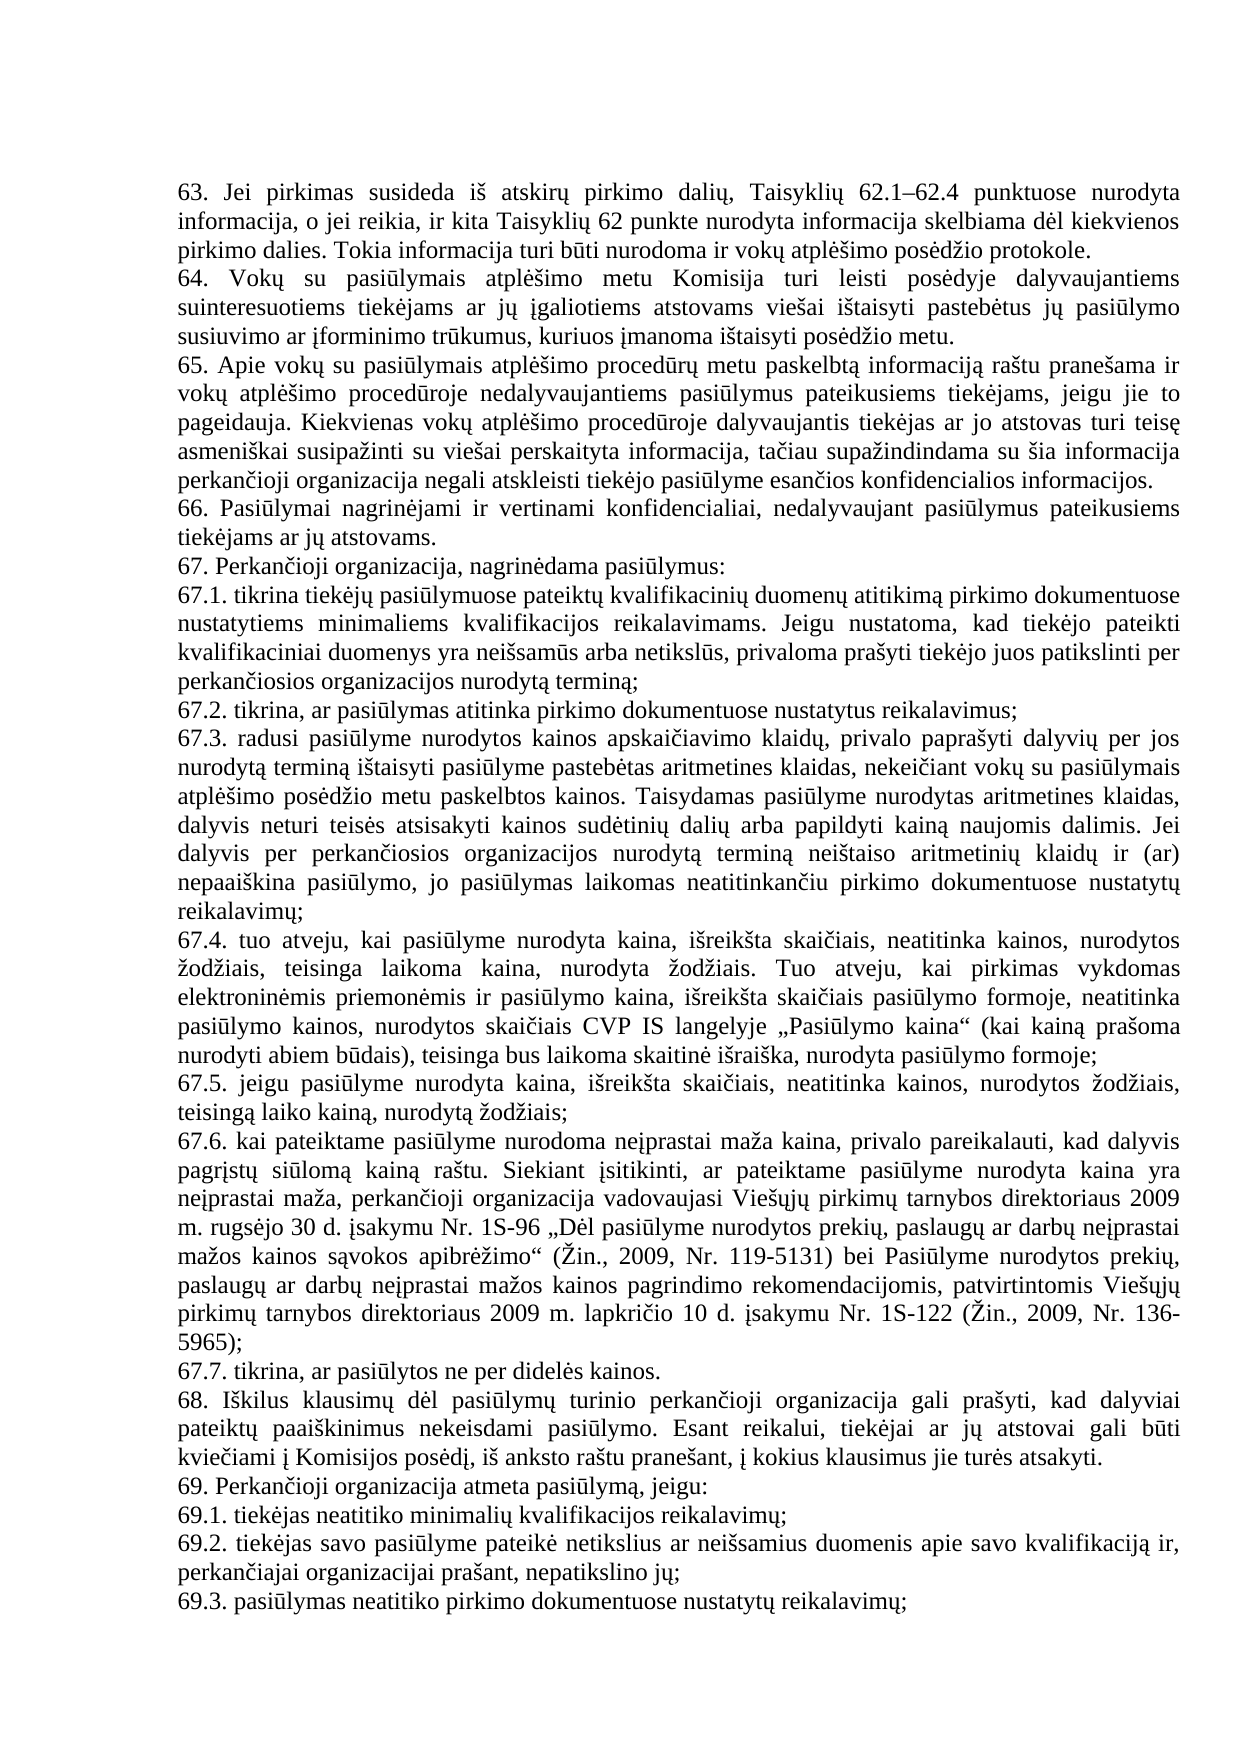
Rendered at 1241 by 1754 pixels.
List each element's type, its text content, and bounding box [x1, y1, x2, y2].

text 64. Vokų su pasiūlymais atplėšimo metu Komisija turi leisti posėdyje dalyvaujantiems suinteresuotiems tiekėjams ar jų įgaliotiems atstovams viešai ištaisyti pastebėtus jų pasiūlymo susiuvimo ar įforminimo trūkumus, kuriuos įmanoma ištaisyti posėdžio metu. [177, 263, 1181, 350]
text 66. Pasiūlymai nagrinėjami ir vertinami konfidencialiai, nedalyvaujant pasiūlymus pateikusiems tiekėjams ar jų atstovams. [177, 493, 1181, 551]
text 69.3. pasiūlymas neatitiko pirkimo dokumentuose nustatytų reikalavimų; [177, 1586, 1181, 1615]
text 67.7. tikrina, ar pasiūlytos ne per didelės kainos. [177, 1356, 1181, 1385]
text 67.5. jeigu pasiūlyme nurodyta kaina, išreikšta skaičiais, neatitinka kainos, nurodytos žodžiais, teisingą laiko kainą, nurodytą žodžiais; [177, 1068, 1181, 1126]
text 63. Jei pirkimas susideda iš atskirų pirkimo dalių, Taisyklių 62.1–62.4 punktuose nurodyta informacija, o jei reikia, ir kita Taisyklių 62 punkte nurodyta informacija skelbiama dėl kiekvienos pirkimo dalies. Tokia informacija turi būti nurodoma ir vokų atplėšimo posėdžio protokole. [177, 177, 1181, 263]
text 67.3. radusi pasiūlyme nurodytos kainos apskaičiavimo klaidų, privalo paprašyti dalyvių per jos nurodytą terminą ištaisyti pasiūlyme pastebėtas aritmetines klaidas, nekeičiant vokų su pasiūlymais atplėšimo posėdžio metu paskelbtos kainos. Taisydamas pasiūlyme nurodytas aritmetines klaidas, dalyvis neturi teisės atsisakyti kainos sudėtinių dalių arba papildyti kainą naujomis dalimis. Jei dalyvis per perkančiosios organizacijos nurodytą terminą neištaiso aritmetinių klaidų ir (ar) nepaaiškina pasiūlymo, jo pasiūlymas laikomas neatitinkančiu pirkimo dokumentuose nustatytų reikalavimų; [177, 723, 1181, 925]
text 67.2. tikrina, ar pasiūlymas atitinka pirkimo dokumentuose nustatytus reikalavimus; [177, 695, 1181, 723]
text 69.1. tiekėjas neatitiko minimalių kvalifikacijos reikalavimų; [177, 1500, 1181, 1528]
text 65. Apie vokų su pasiūlymais atplėšimo procedūrų metu paskelbtą informaciją raštu pranešama ir vokų atplėšimo procedūroje nedalyvaujantiems pasiūlymus pateikusiems tiekėjams, jeigu jie to pageidauja. Kiekvienas vokų atplėšimo procedūroje dalyvaujantis tiekėjas ar jo atstovas turi teisę asmeniškai susipažinti su viešai perskaityta informacija, tačiau supažindindama su šia informacija perkančioji organizacija negali atskleisti tiekėjo pasiūlyme esančios konfidencialios informacijos. [177, 350, 1181, 493]
text 67.1. tikrina tiekėjų pasiūlymuose pateiktų kvalifikacinių duomenų atitikimą pirkimo dokumentuose nustatytiems minimaliems kvalifikacijos reikalavimams. Jeigu nustatoma, kad tiekėjo pateikti kvalifikaciniai duomenys yra neišsamūs arba netikslūs, privaloma prašyti tiekėjo juos patikslinti per perkančiosios organizacijos nurodytą terminą; [177, 580, 1181, 695]
text 67.4. tuo atveju, kai pasiūlyme nurodyta kaina, išreikšta skaičiais, neatitinka kainos, nurodytos žodžiais, teisinga laikoma kaina, nurodyta žodžiais. Tuo atveju, kai pirkimas vykdomas elektroninėmis priemonėmis ir pasiūlymo kaina, išreikšta skaičiais pasiūlymo formoje, neatitinka pasiūlymo kainos, nurodytos skaičiais CVP IS langelyje „Pasiūlymo kaina“ (kai kainą prašoma nurodyti abiem būdais), teisinga bus laikoma skaitinė išraiška, nurodyta pasiūlymo formoje; [177, 925, 1181, 1068]
text 67.6. kai pateiktame pasiūlyme nurodoma neįprastai maža kaina, privalo pareikalauti, kad dalyvis pagrįstų siūlomą kainą raštu. Siekiant įsitikinti, ar pateiktame pasiūlyme nurodyta kaina yra neįprastai maža, perkančioji organizacija vadovaujasi Viešųjų pirkimų tarnybos direktoriaus 2009 m. rugsėjo 30 d. įsakymu Nr. 1S-96 „Dėl pasiūlyme nurodytos prekių, paslaugų ar darbų neįprastai mažos kainos sąvokos apibrėžimo“ (Žin., 2009, Nr. 119-5131) bei Pasiūlyme nurodytos prekių, paslaugų ar darbų neįprastai mažos kainos pagrindimo rekomendacijomis, patvirtintomis Viešųjų pirkimų tarnybos direktoriaus 2009 m. lapkričio 10 d. įsakymu Nr. 1S-122 (Žin., 2009, Nr. 136-5965); [177, 1126, 1181, 1356]
text 69.2. tiekėjas savo pasiūlyme pateikė netikslius ar neišsamius duomenis apie savo kvalifikaciją ir, perkančiajai organizacijai prašant, nepatikslino jų; [177, 1528, 1181, 1586]
text 68. Iškilus klausimų dėl pasiūlymų turinio perkančioji organizacija gali prašyti, kad dalyviai pateiktų paaiškinimus nekeisdami pasiūlymo. Esant reikalui, tiekėjai ar jų atstovai gali būti kviečiami į Komisijos posėdį, iš anksto raštu pranešant, į kokius klausimus jie turės atsakyti. [177, 1385, 1181, 1471]
text 67. Perkančioji organizacija, nagrinėdama pasiūlymus: [177, 551, 1181, 580]
text 69. Perkančioji organizacija atmeta pasiūlymą, jeigu: [177, 1471, 1181, 1500]
